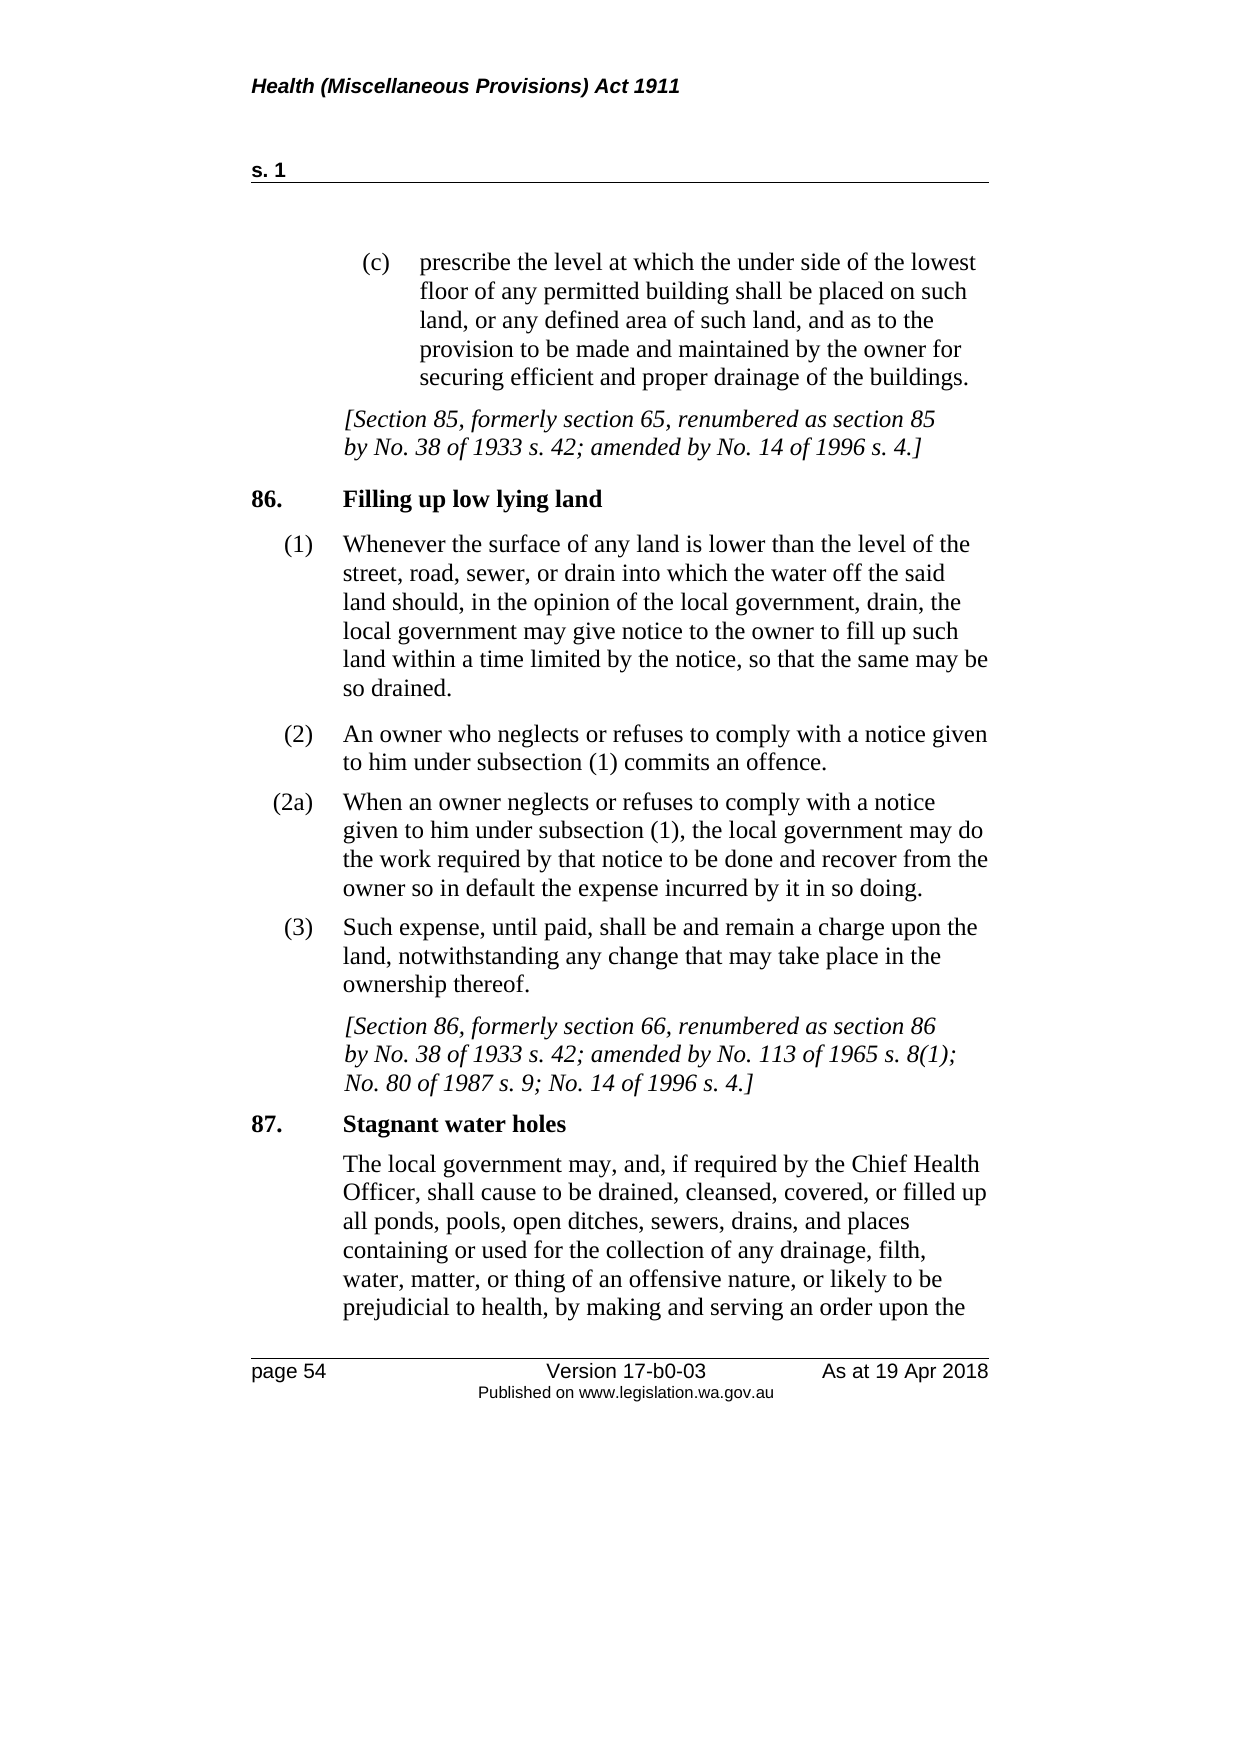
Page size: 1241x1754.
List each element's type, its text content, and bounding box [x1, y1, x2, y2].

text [251, 1149, 989, 1321]
text (3) Such expense, until paid, shall be and remain a charge upon the land, notwithstanding any change that may take place in the ownership thereof. [251, 912, 989, 998]
text (1) Whenever the surface of any land is lower than the level of the street, road, sewer, or drain into which the water off the said land should, in the opinion of the local government, drain, the local government may give notice to the owner to fill up such land within a time limited by the notice, so that the same may be so drained. [251, 529, 989, 702]
text (2a) When an owner neglects or refuses to comply with a notice given to him under subsection (1), the local government may do the work required by that notice to be done and recover from the owner so in default the expense incurred by it in so doing. [251, 787, 989, 902]
subtitle 86. Filling up low lying land [251, 484, 989, 513]
text [Section 86, formerly section 66, renumbered as section 86 by No. 38 of 1933 s. 42; amended by No. 113 of 1965 s. 8(1); No. 80 of 1987 s. 9; No. 14 of 1996 s. 4.] [251, 1011, 989, 1097]
subtitle 87. Stagnant water holes [251, 1109, 989, 1138]
text (c) prescribe the level at which the under side of the lowest floor of any permitted building shall be placed on such land, or any defined area of such land, and as to the provision to be made and maintained by the owner for securing efficient and proper drainage of the buildings. [251, 247, 989, 391]
text [Section 85, formerly section 65, renumbered as section 85 by No. 38 of 1933 s. 42; amended by No. 14 of 1996 s. 4.] [251, 404, 989, 461]
text (2) An owner who neglects or refuses to comply with a notice given to him under subsection (1) commits an offence. [251, 719, 989, 776]
